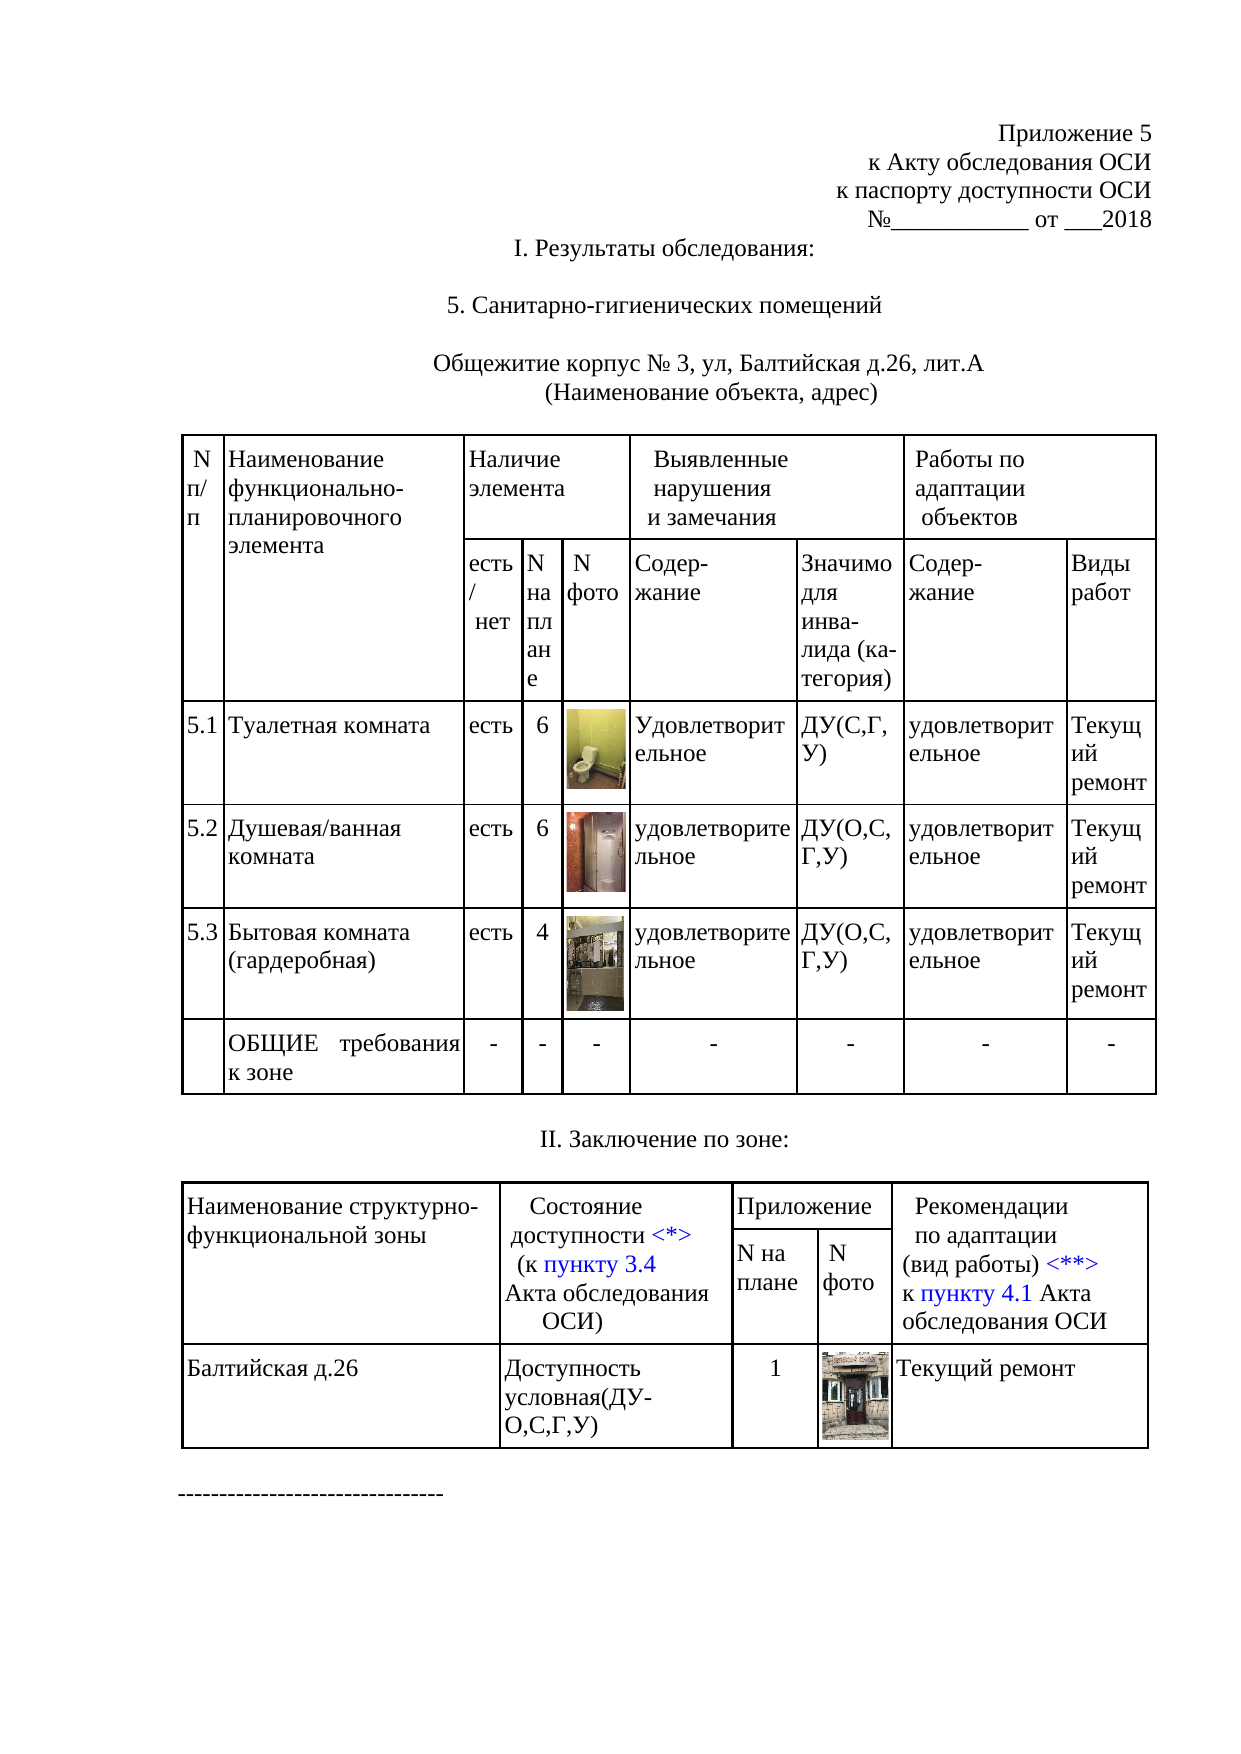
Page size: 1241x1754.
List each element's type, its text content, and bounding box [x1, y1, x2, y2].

text -------------------------------- [177, 1478, 1152, 1507]
table_cell ОБЩИЕ требования к зоне [225, 1020, 463, 1093]
picture [566, 916, 624, 1011]
table_cell удовлетворительное [905, 909, 1066, 1018]
table_cell удовлетворительное [905, 702, 1066, 804]
table_header Наличие элемента [465, 436, 629, 538]
table_cell Текущий ремонт [893, 1345, 1147, 1447]
table_header Состояние доступности <*> (к пункту 3.4 Акта обследования ОСИ) [501, 1184, 731, 1343]
table_cell ДУ(С,Г,У) [798, 702, 903, 804]
table_cell N на плане [524, 540, 561, 700]
picture [566, 709, 626, 789]
table_cell удовлетворительное [905, 805, 1066, 907]
table_cell - [465, 1020, 521, 1093]
text к паспорту доступности ОСИ [177, 176, 1152, 204]
text к Акту обследования ОСИ [177, 147, 1152, 176]
table_header Наименование структурно- функциональной зоны [184, 1184, 499, 1343]
table_cell Содер- жание [905, 540, 1066, 700]
picture [822, 1352, 889, 1440]
table_cell ДУ(О,С,Г,У) [798, 909, 903, 1018]
table_cell 5.1 [184, 702, 223, 804]
table_cell удовлетворительное [631, 805, 796, 907]
table_cell - [631, 1020, 796, 1093]
table_cell N фото [564, 540, 629, 700]
table_cell Текущий ремонт [1068, 909, 1155, 1018]
table_cell 6 [524, 805, 561, 907]
table_header Работы по адаптации объектов [905, 436, 1155, 538]
table_cell - [524, 1020, 561, 1093]
table_cell N на плане [734, 1230, 817, 1343]
table_cell Душевая/ванная комната [225, 805, 463, 907]
table_cell [819, 1345, 891, 1447]
table_cell - [1068, 1020, 1155, 1093]
table_cell Удовлетворительное [631, 702, 796, 804]
table_cell Содер- жание [631, 540, 796, 700]
table_cell - [905, 1020, 1066, 1093]
table_cell [184, 1020, 223, 1093]
table_cell 4 [524, 909, 561, 1018]
table_cell 5.2 [184, 805, 223, 907]
table_cell Текущий ремонт [1068, 702, 1155, 804]
picture [566, 812, 626, 892]
table_cell есть [465, 702, 521, 804]
table_cell удовлетворительное [631, 909, 796, 1018]
table_header Наименование функционально- планировочного элемента [225, 436, 463, 700]
text (Наименование объекта, адрес) [177, 377, 1152, 406]
text 5. Санитарно-гигиенических помещений [177, 291, 1152, 319]
table_header Рекомендации по адаптации (вид работы) <**> к пункту 4.1 Акта обследования ОСИ [893, 1184, 1147, 1343]
table_cell есть [465, 909, 521, 1018]
table_cell Туалетная комната [225, 702, 463, 804]
table_cell 5.3 [184, 909, 223, 1018]
table_cell 6 [524, 702, 561, 804]
text Приложение 5 [177, 118, 1152, 147]
table_cell Текущий ремонт [1068, 805, 1155, 907]
table_cell 1 [734, 1345, 817, 1447]
text I. Результаты обследования: [177, 233, 1152, 262]
text №___________ от ___2018 [177, 204, 1152, 233]
table_cell Доступность условная(ДУ-О,С,Г,У) [501, 1345, 731, 1447]
table_cell Балтийская д.26 [184, 1345, 499, 1447]
table_cell есть [465, 805, 521, 907]
table_header Приложение [734, 1184, 891, 1228]
table_header Выявленные нарушения и замечания [631, 436, 903, 538]
text Общежитие корпус № 3, ул, Балтийская д.26, лит.А [177, 348, 1152, 377]
table_cell Значимо для инва- лида (ка- тегория) [798, 540, 903, 700]
table_header N п/п [184, 436, 223, 700]
table_cell [564, 805, 629, 907]
table_cell - [798, 1020, 903, 1093]
table_cell есть/ нет [465, 540, 521, 700]
table_cell [564, 909, 629, 1018]
table_cell - [564, 1020, 629, 1093]
table_cell Бытовая комната (гардеробная) [225, 909, 463, 1018]
table_cell Виды работ [1068, 540, 1155, 700]
table_cell ДУ(О,С,Г,У) [798, 805, 903, 907]
table_cell [564, 702, 629, 804]
text II. Заключение по зоне: [177, 1124, 1152, 1153]
table_cell N фото [819, 1230, 891, 1343]
